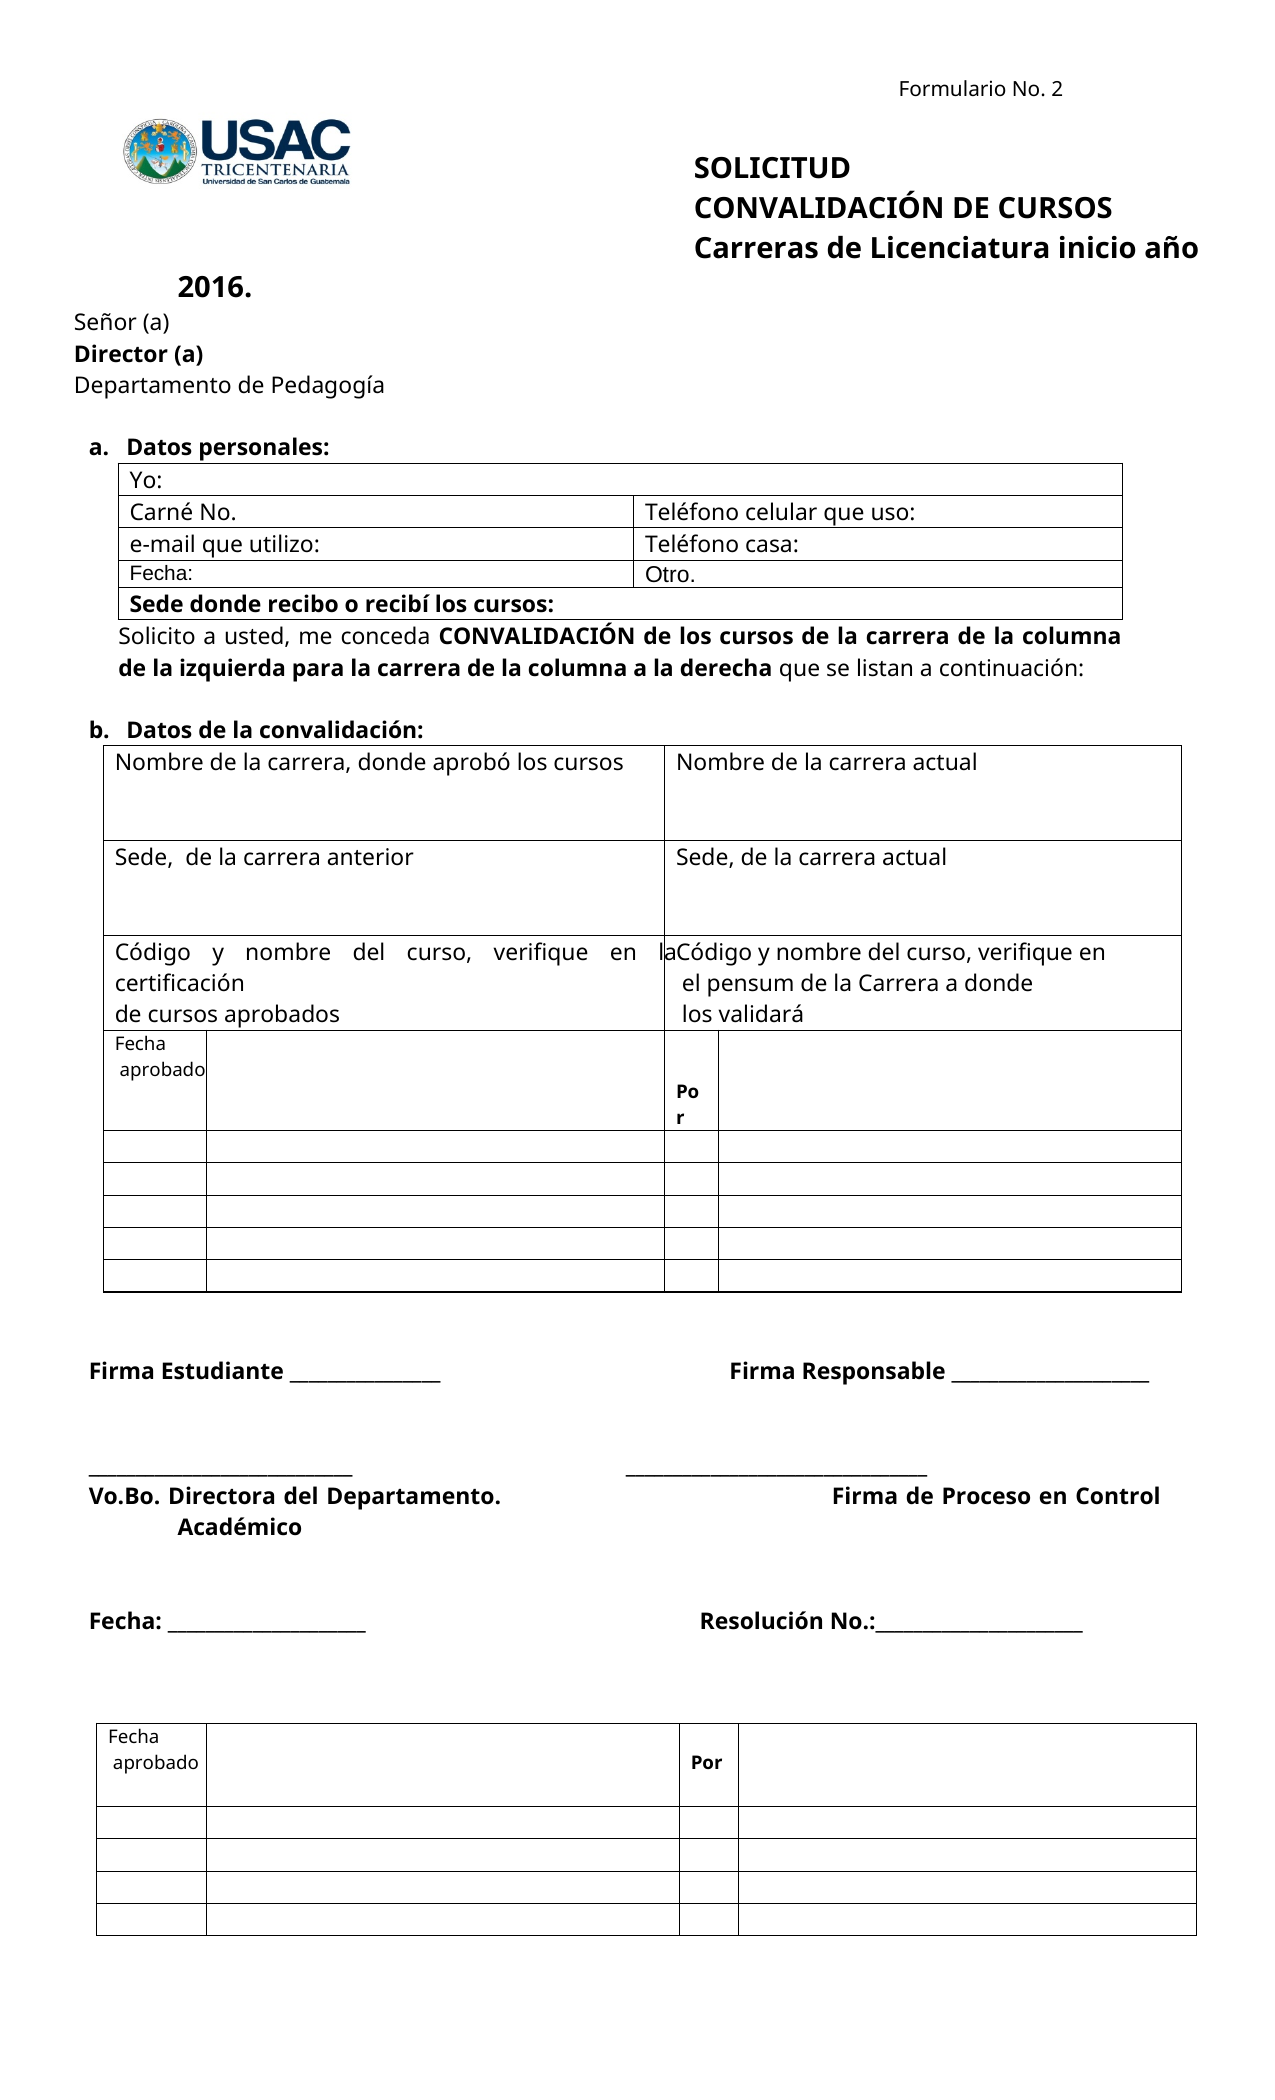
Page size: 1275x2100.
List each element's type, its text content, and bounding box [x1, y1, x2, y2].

table_cell Carné No. [119, 496, 633, 527]
list Datos personales: [88, 431, 1098, 463]
table_cell [719, 1031, 1181, 1130]
table_cell [97, 1807, 206, 1838]
table_cell Por [665, 1031, 718, 1130]
table_cell [104, 1228, 206, 1259]
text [88, 1480, 1167, 1542]
table_cell [719, 1260, 1181, 1291]
text Señor (a) [74, 306, 1196, 338]
text Firma Estudiante ________________ Firma Responsable _____________________ [88, 1355, 1167, 1386]
text Carreras de Licenciatura inicio año 2016. [177, 227, 1211, 306]
table_cell [97, 1839, 206, 1871]
table_cell [207, 1839, 679, 1871]
table_cell [104, 1260, 206, 1291]
table_cell [104, 1163, 206, 1194]
table_cell e-mail que utilizo: [119, 528, 633, 559]
table_cell [680, 1904, 738, 1935]
text Fecha: _____________________ Resolución No.:______________________ [88, 1605, 1167, 1636]
table_header Fecha aprobado [97, 1724, 206, 1806]
table_cell [680, 1872, 738, 1903]
table_cell [665, 1260, 718, 1291]
table_cell [207, 1872, 679, 1903]
table_cell [207, 1228, 664, 1259]
picture [56, 79, 435, 214]
table_cell [665, 1131, 718, 1162]
list Datos de la convalidación: [88, 714, 1098, 745]
table_cell [719, 1131, 1181, 1162]
table_cell Sede, de la carrera actual [665, 841, 1181, 935]
table_cell [104, 1196, 206, 1227]
table_cell [739, 1807, 1196, 1838]
table_header [739, 1724, 1196, 1806]
table_cell [97, 1872, 206, 1903]
table_cell [665, 1228, 718, 1259]
table_header Nombre de la carrera, donde aprobó los cursos [104, 746, 664, 840]
table_cell [207, 1807, 679, 1838]
text ____________________________ ________________________________ [88, 1449, 1167, 1480]
table_cell Código y nombre del curso, verifique en el pensum de la Carrera a donde los validará [665, 936, 1181, 1029]
table_header Por [680, 1724, 738, 1806]
table_cell [665, 1163, 718, 1194]
table_cell Sede, de la carrera anterior [104, 841, 664, 935]
table_cell [207, 1904, 679, 1935]
table_header Yo: [119, 464, 1122, 495]
table_cell [207, 1163, 664, 1194]
table_cell Fecha aprobado [104, 1031, 206, 1130]
table_cell [207, 1131, 664, 1162]
table_cell [207, 1260, 664, 1291]
table_cell [739, 1904, 1196, 1935]
table_cell [680, 1807, 738, 1838]
table_cell Otro. [634, 561, 1122, 587]
table_cell [719, 1228, 1181, 1259]
table_cell [104, 1131, 206, 1162]
text Solicito a usted, me conceda CONVALIDACIÓN de los cursos de la carrera de la columna de la izquierda para la carrera de la columna a la derecha que se listan a continuación: [118, 620, 1122, 683]
text SOLICITUD [620, 148, 1098, 187]
table_cell [719, 1196, 1181, 1227]
table_cell [665, 1196, 718, 1227]
table_cell [207, 1031, 664, 1130]
table_header [207, 1724, 679, 1806]
table_cell [97, 1904, 206, 1935]
table_cell Teléfono celular que uso: [634, 496, 1122, 527]
table_cell Fecha: [119, 561, 633, 587]
table_cell Código y nombre del curso, verifique en la certificación de cursos aprobados [104, 936, 664, 1029]
table_cell [719, 1163, 1181, 1194]
text CONVALIDACIÓN DE CURSOS [620, 187, 1211, 227]
text Departamento de Pedagogía [74, 369, 1098, 400]
table_cell [739, 1839, 1196, 1871]
table_header Nombre de la carrera actual [665, 746, 1181, 840]
text Director (a) [74, 338, 1098, 369]
table_cell [680, 1839, 738, 1871]
table_cell [207, 1196, 664, 1227]
table_cell [739, 1872, 1196, 1903]
table_cell Sede donde recibo o recibí los cursos: [119, 588, 1122, 619]
table_cell Teléfono casa: [634, 528, 1122, 559]
